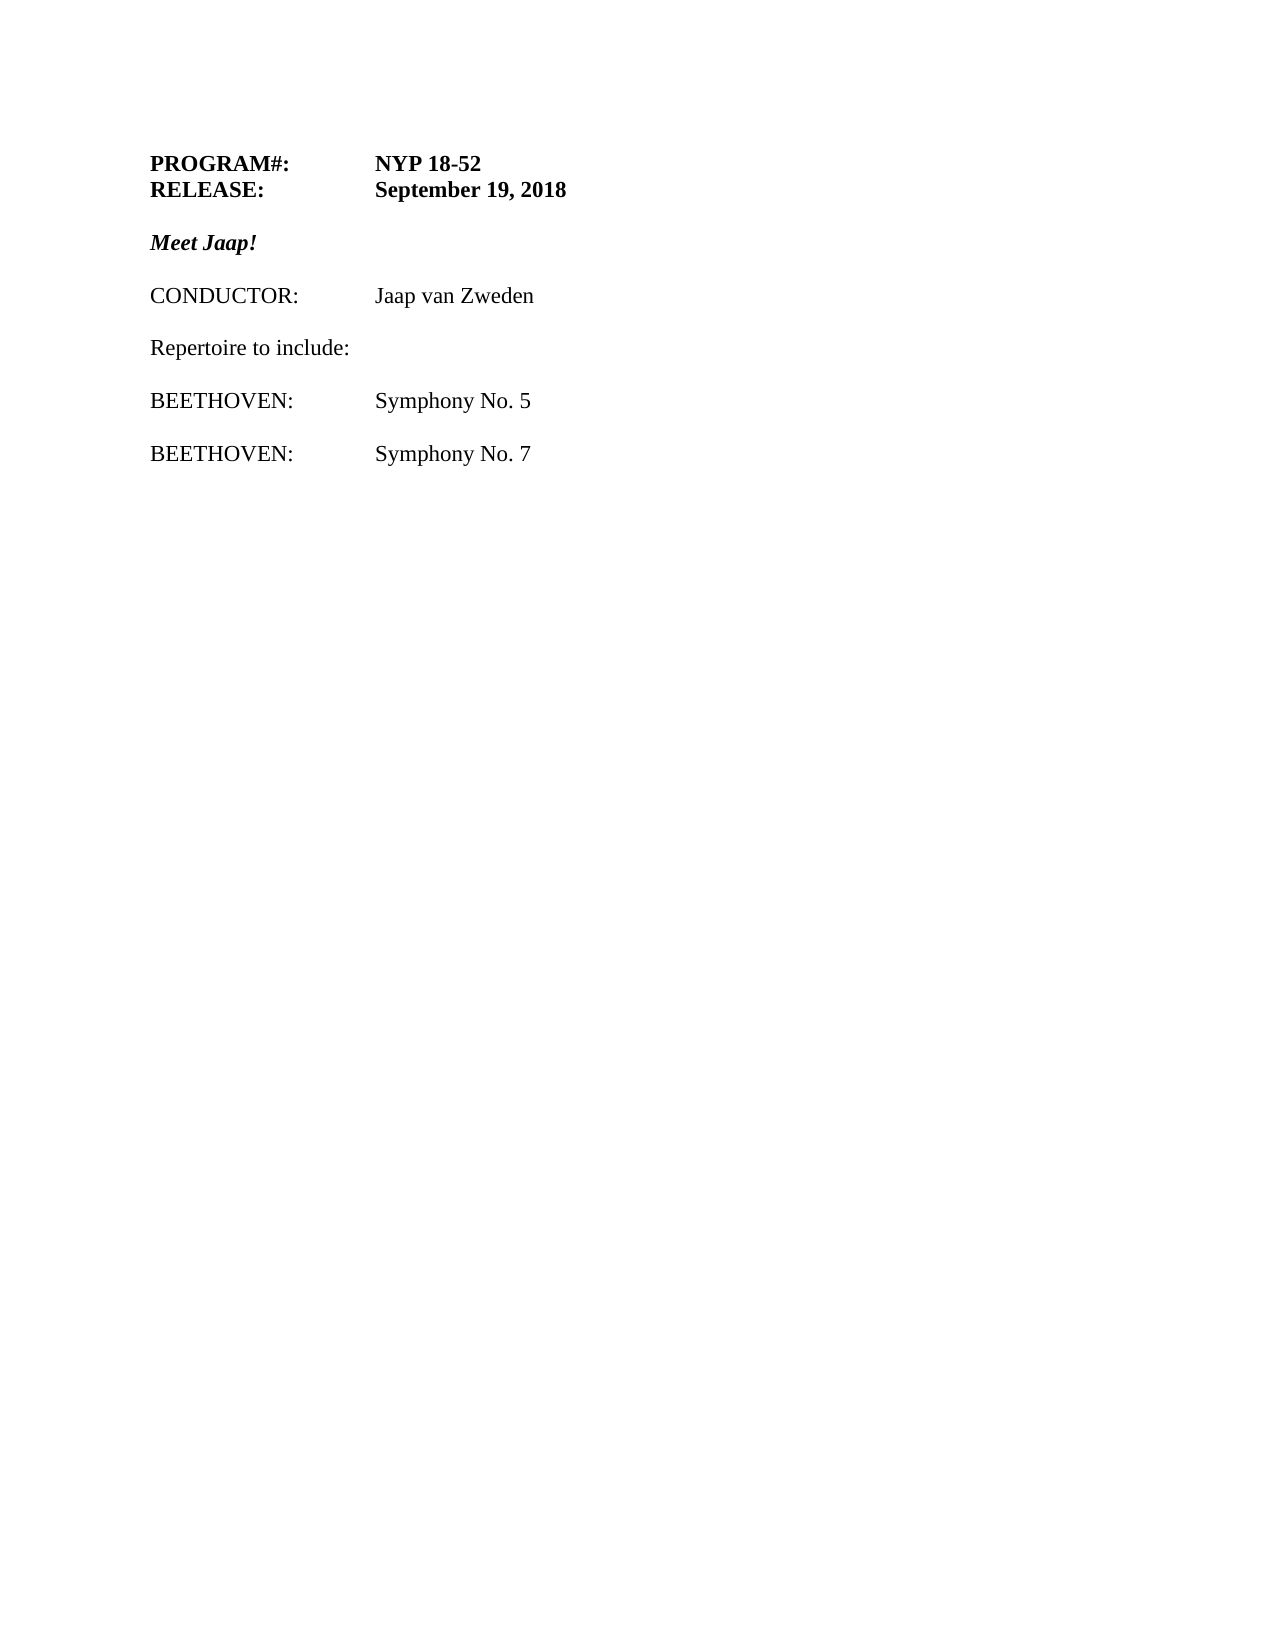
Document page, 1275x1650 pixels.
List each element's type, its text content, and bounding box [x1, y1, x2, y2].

text RELEASE: September 19, 2018 [150, 176, 1125, 203]
text Repertoire to include: [150, 334, 1125, 361]
text BEETHOVEN: Symphony No. 5 [150, 387, 1125, 413]
text PROGRAM#: NYP 18-52 [150, 150, 1125, 176]
text Meet Jaap! [150, 229, 1125, 255]
text CONDUCTOR: Jaap van Zweden [150, 282, 1125, 308]
text BEETHOVEN: Symphony No. 7 [150, 440, 1125, 466]
